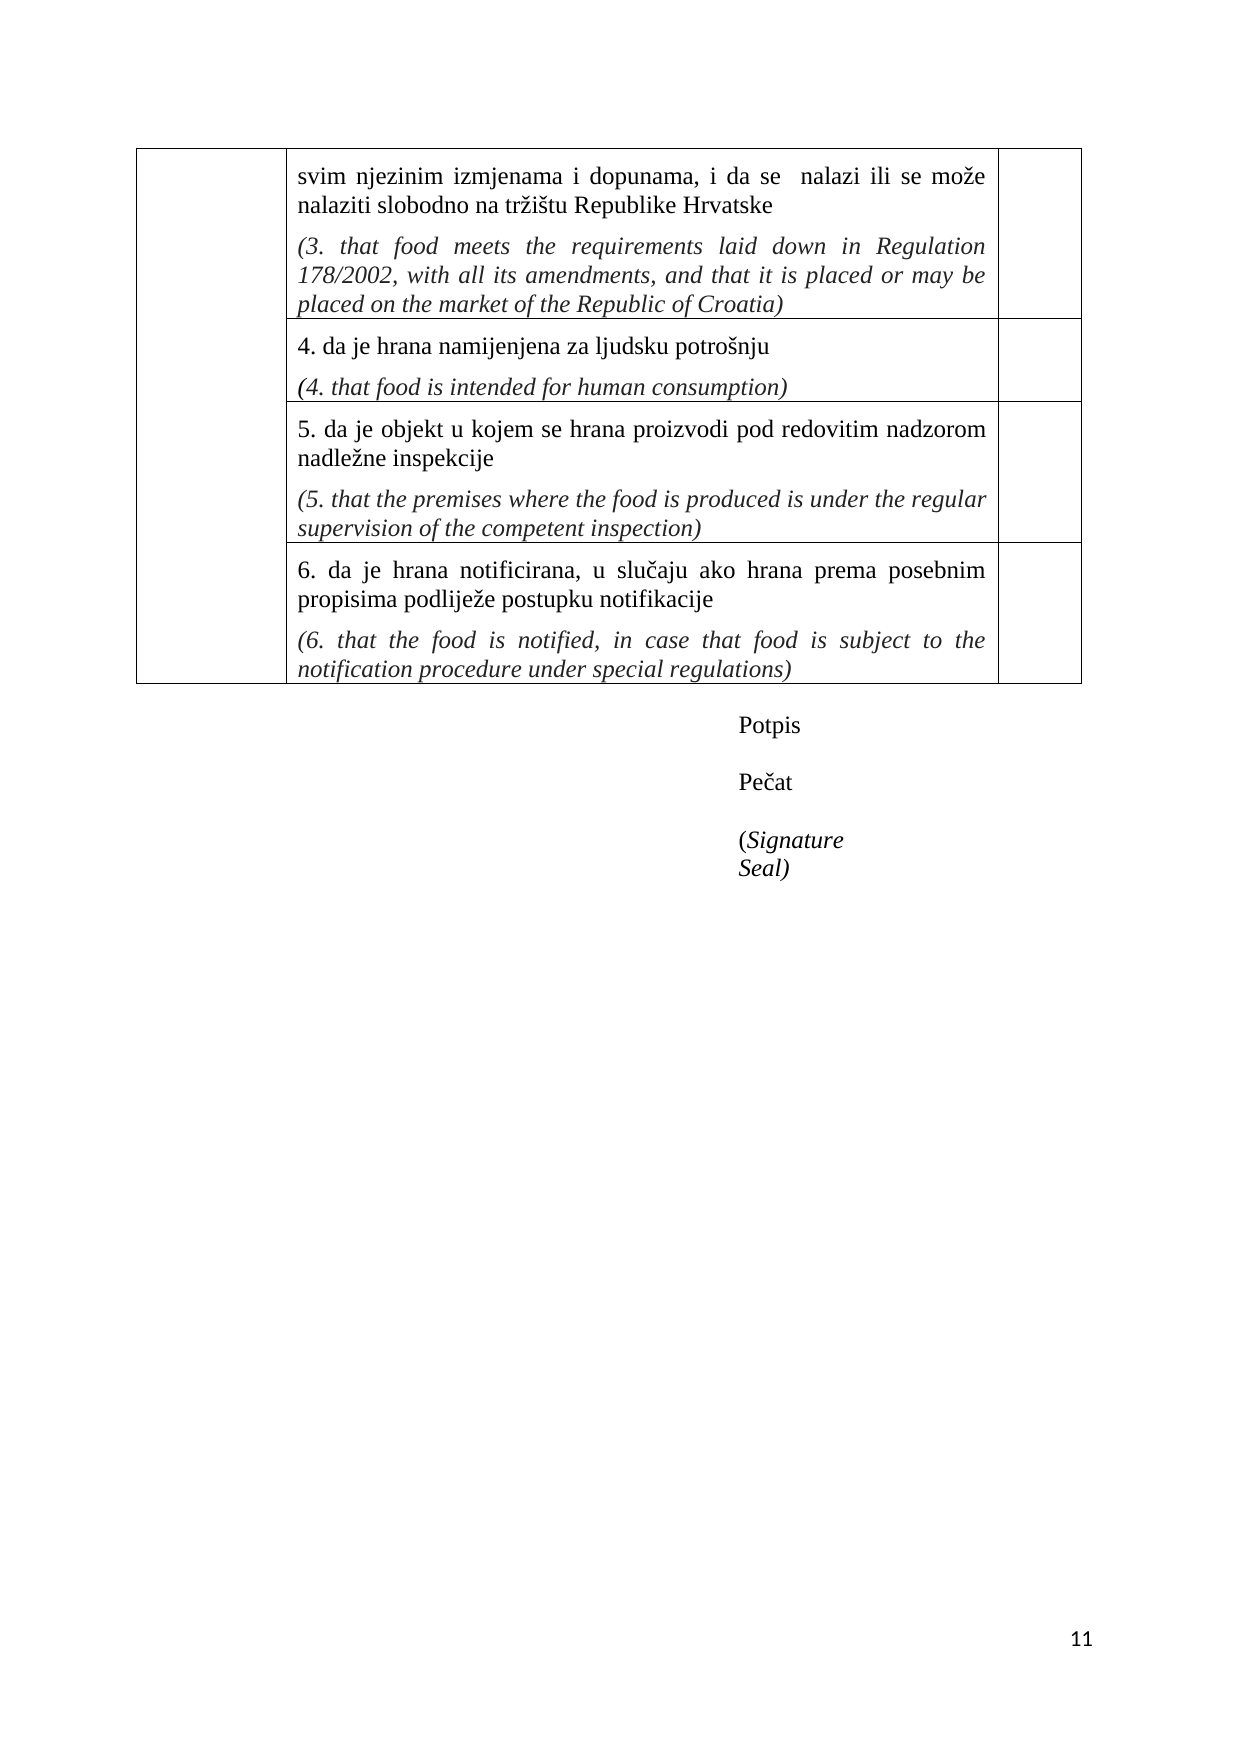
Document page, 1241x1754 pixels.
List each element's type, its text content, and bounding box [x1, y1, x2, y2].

table_cell 5. da je objekt u kojem se hrana proizvodi pod redovitim nadzorom nadležne inspekcije (5. that the premises where the food is produced is under the regular supervision of the competent inspection) [287, 402, 998, 542]
text Seal) [738, 853, 1093, 882]
text Potpis [738, 710, 1093, 739]
table_cell 4. da je hrana namijenjena za ljudsku potrošnju (4. that food is intended for human consumption) [287, 319, 998, 401]
table_cell [999, 319, 1081, 401]
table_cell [287, 149, 998, 317]
text Pečat [738, 767, 1093, 796]
text (Signature [738, 825, 1093, 853]
table_cell [999, 543, 1081, 683]
table_cell [999, 149, 1081, 317]
table_cell 6. da je hrana notificirana, u slučaju ako hrana prema posebnim propisima podliježe postupku notifikacije (6. that the food is notified, in case that food is subject to the notification procedure under special regulations) [287, 543, 998, 683]
table_cell [999, 402, 1081, 542]
